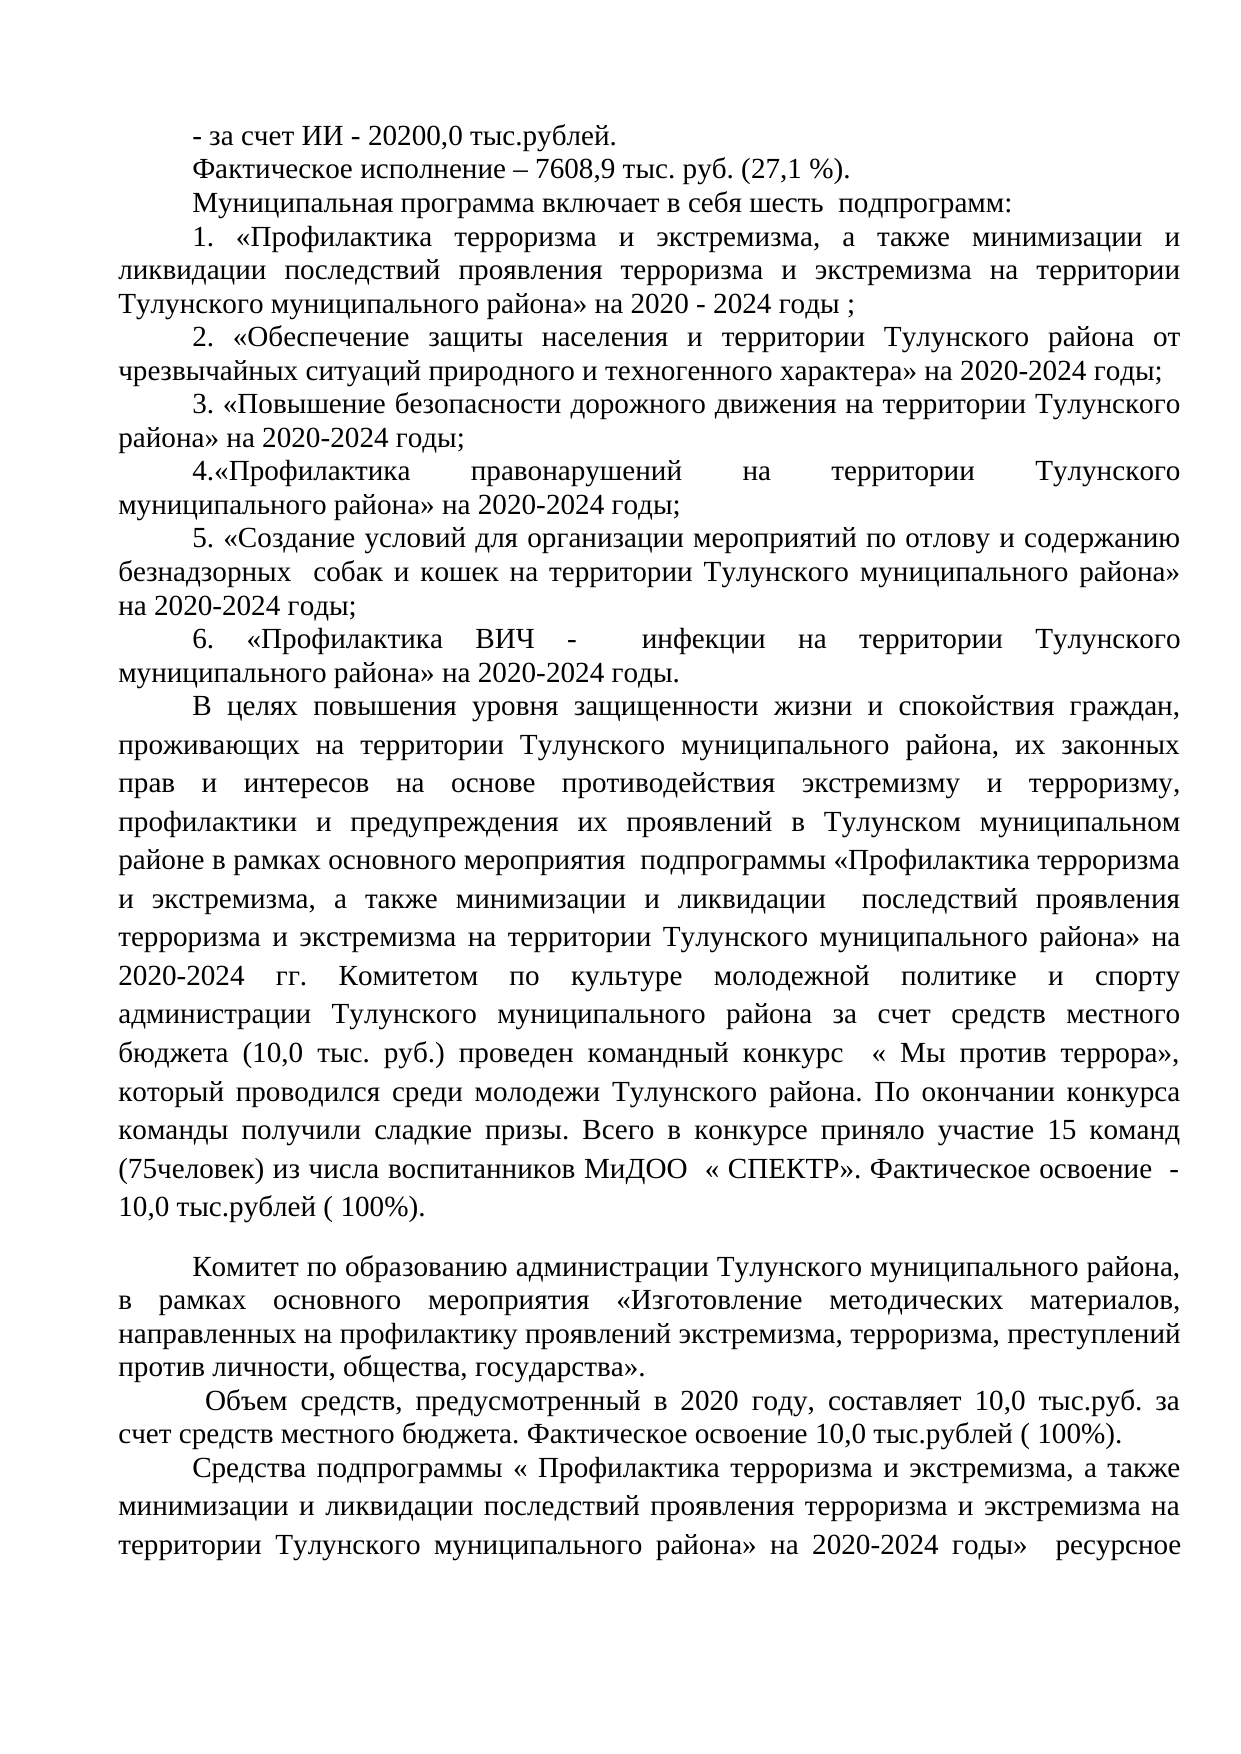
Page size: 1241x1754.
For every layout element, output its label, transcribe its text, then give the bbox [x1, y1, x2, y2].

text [118, 1450, 1181, 1561]
text Фактическое исполнение – 7608,9 тыс. руб. (27,1 %). [118, 152, 1181, 185]
text - за счет ИИ - 20200,0 тыс.рублей. [118, 118, 1181, 152]
text 5. «Создание условий для организации мероприятий по отлову и содержанию безнадзорных собак и кошек на территории Тулунского муниципального района» на 2020-2024 годы; [118, 521, 1181, 621]
text Комитет по образованию администрации Тулунского муниципального района, в рамках основного мероприятия «Изготовление методических материалов, направленных на профилактику проявлений экстремизма, терроризма, преступлений против личности, общества, государства». [118, 1249, 1181, 1383]
text 6. «Профилактика ВИЧ - инфекции на территории Тулунского муниципального района» на 2020-2024 годы. [118, 621, 1181, 688]
text Муниципальная программа включает в себя шесть подпрограмм: [118, 185, 1181, 219]
text 2. «Обеспечение защиты населения и территории Тулунского района от чрезвычайных ситуаций природного и техногенного характера» на 2020-2024 годы; [118, 319, 1181, 386]
text 1. «Профилактика терроризма и экстремизма, а также минимизации и ликвидации последствий проявления терроризма и экстремизма на территории Тулунского муниципального района» на 2020 - 2024 годы ; [118, 219, 1181, 319]
text В целях повышения уровня защищенности жизни и спокойствия граждан, проживающих на территории Тулунского муниципального района, их законных прав и интересов на основе противодействия экстремизму и терроризму, профилактики и предупреждения их проявлений в Тулунском муниципальном районе в рамках основного мероприятия подпрограммы «Профилактика терроризма и экстремизма, а также минимизации и ликвидации последствий проявления терроризма и экстремизма на территории Тулунского муниципального района» на 2020-2024 гг. Комитетом по культуре молодежной политике и спорту администрации Тулунского муниципального района за счет средств местного бюджета (10,0 тыс. руб.) проведен командный конкурс « Мы против террора», который проводился среди молодежи Тулунского района. По окончании конкурса команды получили сладкие призы. Всего в конкурсе приняло участие 15 команд (75человек) из числа воспитанников МиДОО « СПЕКТР». Фактическое освоение - 10,0 тыс.рублей ( 100%). [118, 688, 1181, 1223]
text Объем средств, предусмотренный в 2020 году, составляет 10,0 тыс.руб. за счет средств местного бюджета. Фактическое освоение 10,0 тыс.рублей ( 100%). [118, 1383, 1181, 1450]
text 3. «Повышение безопасности дорожного движения на территории Тулунского района» на 2020-2024 годы; [118, 386, 1181, 453]
text 4.«Профилактика правонарушений на территории Тулунского муниципального района» на 2020-2024 годы; [118, 453, 1181, 521]
